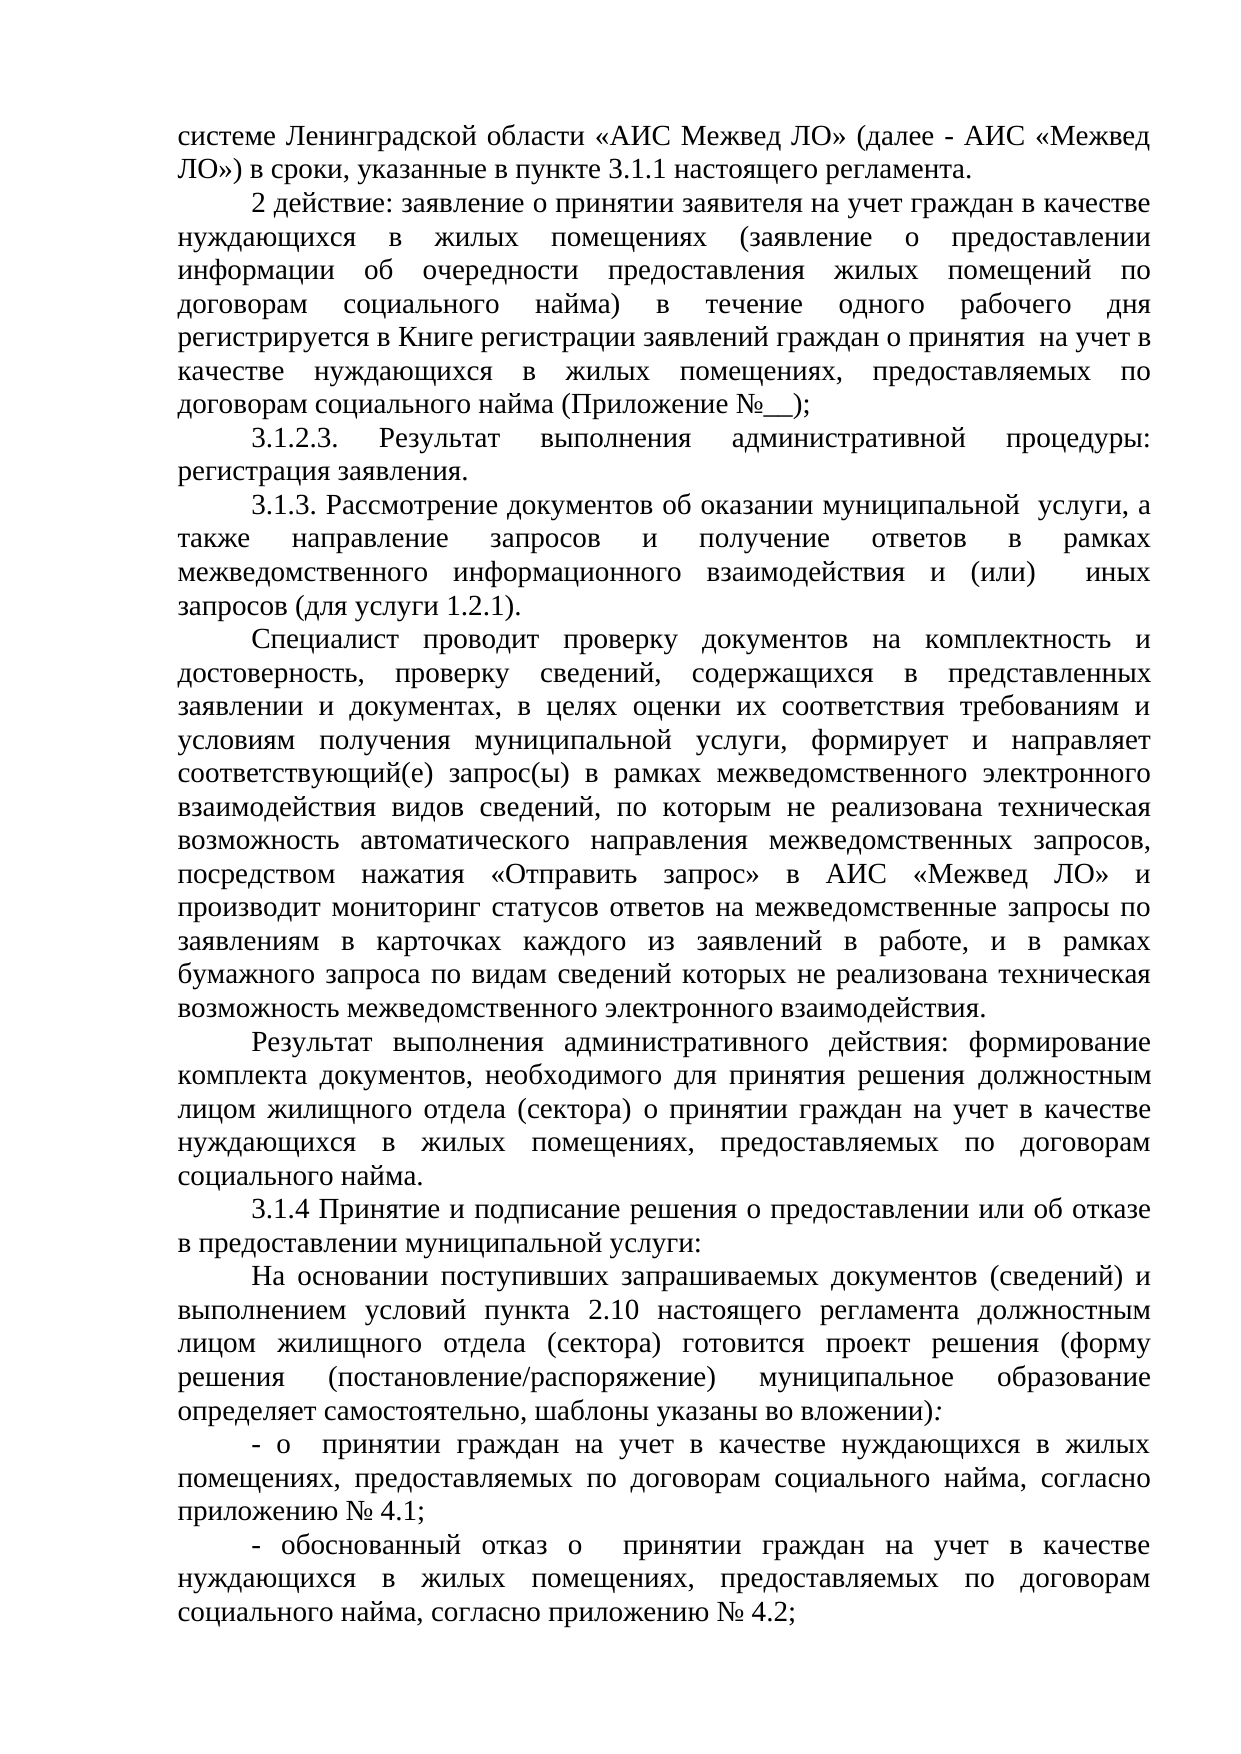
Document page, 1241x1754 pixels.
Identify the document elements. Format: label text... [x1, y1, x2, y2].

text - о принятии граждан на учет в качестве нуждающихся в жилых помещениях, предоставляемых по договорам социального найма, согласно приложению № 4.1; [177, 1426, 1152, 1527]
text - обоснованный отказ о принятии граждан на учет в качестве нуждающихся в жилых помещениях, предоставляемых по договорам социального найма, согласно приложению № 4.2; [177, 1527, 1152, 1627]
text 2 действие: заявление о принятии заявителя на учет граждан в качестве нуждающихся в жилых помещениях (заявление о предоставлении информации об очередности предоставления жилых помещений по договорам социального найма) в течение одного рабочего дня регистрируется в Книге регистрации заявлений граждан о принятия на учет в качестве нуждающихся в жилых помещениях, предоставляемых по договорам социального найма (Приложение №__); [177, 185, 1152, 420]
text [177, 118, 1152, 185]
text Результат выполнения административного действия: формирование комплекта документов, необходимого для принятия решения должностным лицом жилищного отдела (сектора) о принятии граждан на учет в качестве нуждающихся в жилых помещениях, предоставляемых по договорам социального найма. [177, 1024, 1152, 1191]
text 3.1.2.3. Результат выполнения административной процедуры: регистрация заявления. [177, 420, 1152, 487]
text На основании поступивших запрашиваемых документов (сведений) и выполнением условий пункта 2.10 настоящего регламента должностным лицом жилищного отдела (сектора) готовится проект решения (форму решения (постановление/распоряжение) муниципальное образование определяет самостоятельно, шаблоны указаны во вложении): [177, 1258, 1152, 1426]
text 3.1.4 Принятие и подписание решения о предоставлении или об отказе в предоставлении муниципальной услуги: [177, 1191, 1152, 1258]
text 3.1.3. Рассмотрение документов об оказании муниципальной услуги, а также направление запросов и получение ответов в рамках межведомственного информационного взаимодействия и (или) иных запросов (для услуги 1.2.1). [177, 487, 1152, 621]
text Специалист проводит проверку документов на комплектность и достоверность, проверку сведений, содержащихся в представленных заявлении и документах, в целях оценки их соответствия требованиям и условиям получения муниципальной услуги, формирует и направляет соответствующий(е) запрос(ы) в рамках межведомственного электронного взаимодействия видов сведений, по которым не реализована техническая возможность автоматического направления межведомственных запросов, посредством нажатия «Отправить запрос» в АИС «Межвед ЛО» и производит мониторинг статусов ответов на межведомственные запросы по заявлениям в карточках каждого из заявлений в работе, и в рамках бумажного запроса по видам сведений которых не реализована техническая возможность межведомственного электронного взаимодействия. [177, 621, 1152, 1024]
